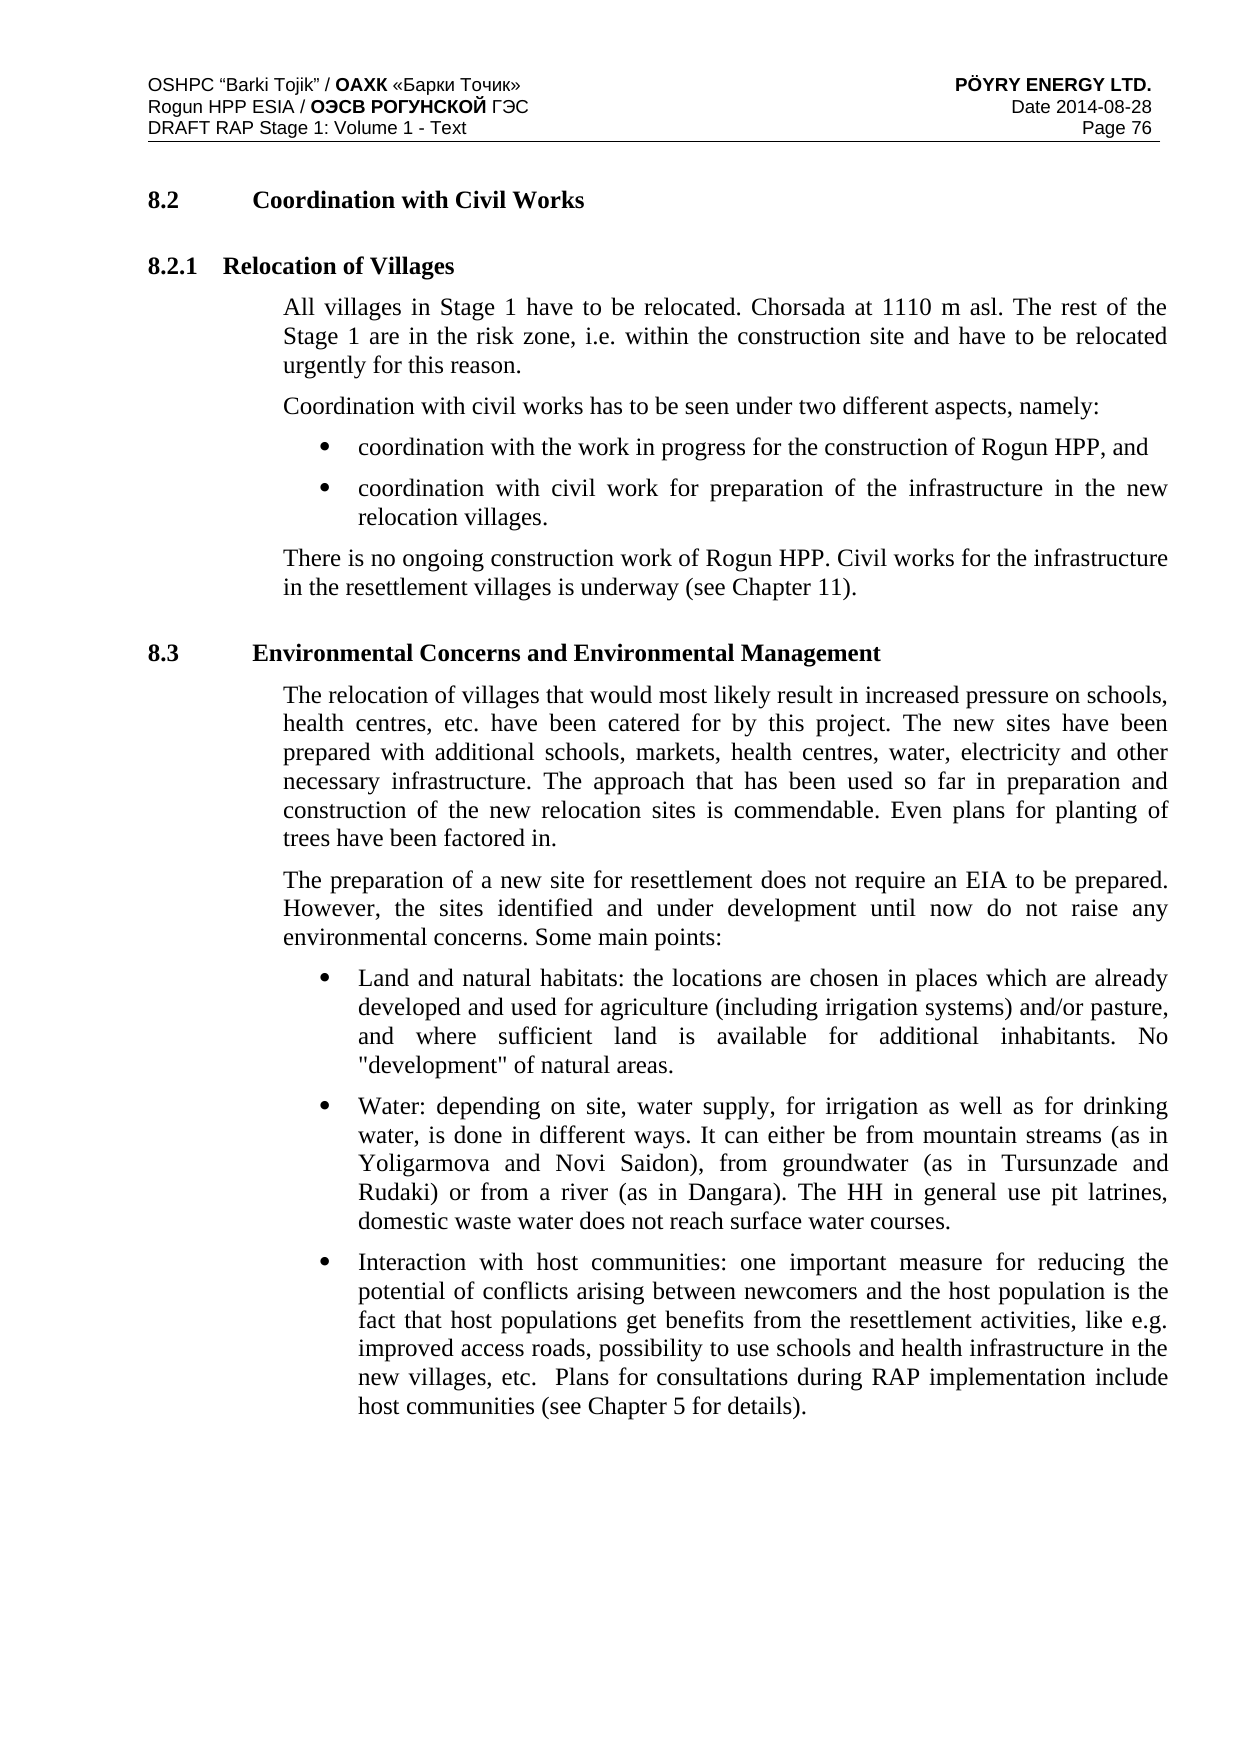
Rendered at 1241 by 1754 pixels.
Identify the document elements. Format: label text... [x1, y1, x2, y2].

text The preparation of a new site for resettlement does not require an EIA to be prepared. However, the sites identified and under development until now do not raise any environmental concerns. Some main points: [283, 865, 1169, 951]
text All villages in Stage 1 have to be relocated. Chorsada at 1110 m asl. The rest of the Stage 1 are in the risk zone, i.e. within the construction site and have to be relocated urgently for this reason. [283, 292, 1169, 378]
list Water: depending on site, water supply, for irrigation as well as for drinking water, is done in different ways. It can either be from mountain streams (as in Yoligarmova and Novi Saidon), from groundwater (as in Tursunzade and Rudaki) or from a river (as in Dangara). The HH in general use pit latrines, domestic waste water does not reach surface water courses. [320, 1091, 1169, 1235]
text There is no ongoing construction work of Rogun HPP. Civil works for the infrastructure in the resettlement villages is underway (see Chapter 11). [283, 543, 1169, 601]
subtitle Environmental Concerns and Environmental Management [148, 638, 1169, 667]
text The relocation of villages that would most likely result in increased pressure on schools, health centres, etc. have been catered for by this project. The new sites have been prepared with additional schools, markets, health centres, water, electricity and other necessary infrastructure. The approach that has been used so far in preparation and construction of the new relocation sites is commendable. Even plans for planting of trees have been factored in. [283, 680, 1169, 852]
list Interaction with host communities: one important measure for reducing the potential of conflicts arising between newcomers and the host population is the fact that host populations get benefits from the resettlement activities, like e.g. improved access roads, possibility to use schools and health infrastructure in the new villages, etc. Plans for consultations during RAP implementation include host communities (see Chapter 5 for details). [320, 1247, 1169, 1420]
text Coordination with civil works has to be seen under two different aspects, namely: [283, 391, 1169, 420]
subtitle Relocation of Villages [148, 251, 1169, 280]
list coordination with civil work for preparation of the infrastructure in the new relocation villages. [320, 473, 1169, 531]
subtitle Coordination with Civil Works [148, 185, 1169, 213]
list Land and natural habitats: the locations are chosen in places which are already developed and used for agriculture (including irrigation systems) and/or pasture, and where sufficient land is available for additional inhabitants. No "development" of natural areas. [320, 963, 1169, 1078]
list coordination with the work in progress for the construction of Rogun HPP, and [320, 432, 1169, 461]
